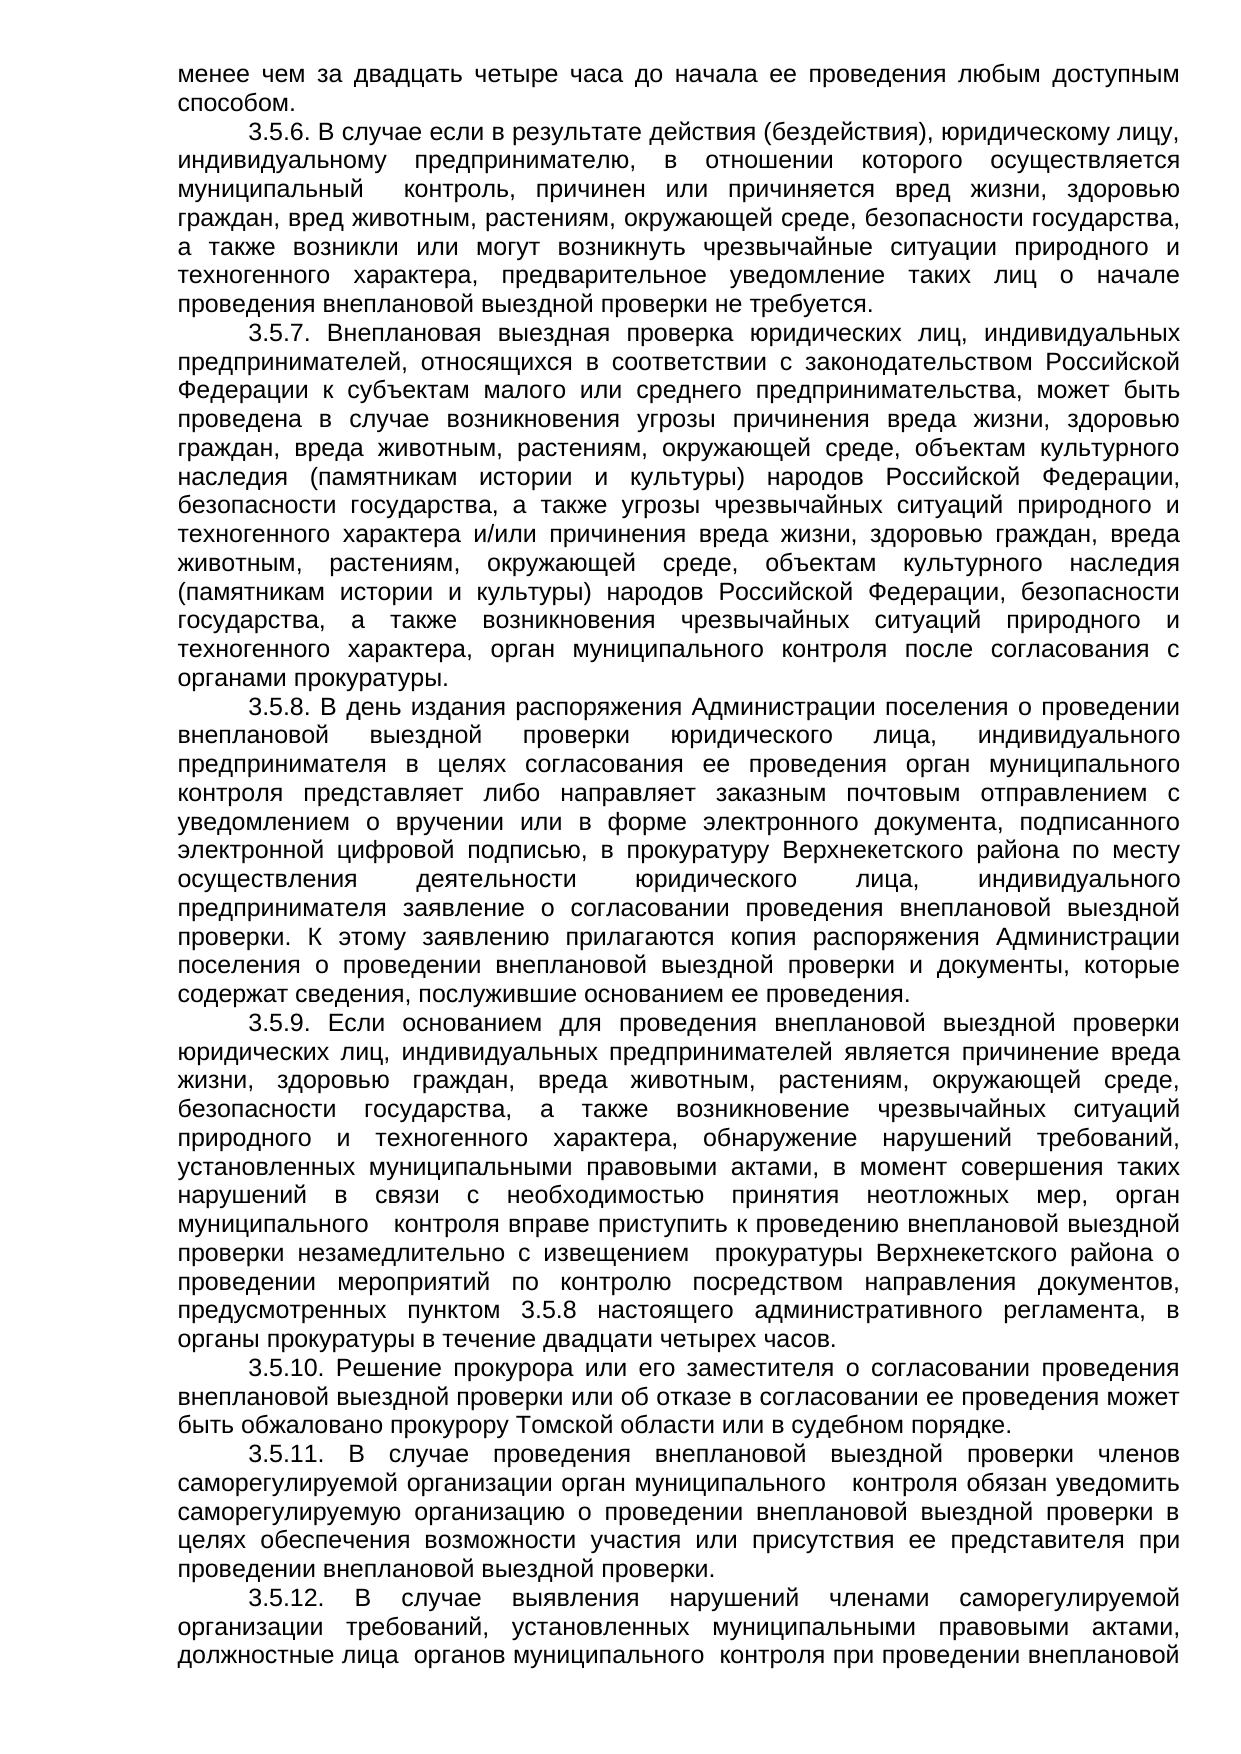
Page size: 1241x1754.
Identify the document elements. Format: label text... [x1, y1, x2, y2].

text 3.5.9. Если основанием для проведения внеплановой выездной проверки юридических лиц, индивидуальных предпринимателей является причинение вреда жизни, здоровью граждан, вреда животным, растениям, окружающей среде, безопасности государства, а также возникновение чрезвычайных ситуаций природного и техногенного характера, обнаружение нарушений требований, установленных муниципальными правовыми актами, в момент совершения таких нарушений в связи с необходимостью принятия неотложных мер, орган муниципального контроля вправе приступить к проведению внеплановой выездной проверки незамедлительно с извещением прокуратуры Верхнекетского района о проведении мероприятий по контролю посредством направления документов, предусмотренных пунктом 3.5.8 настоящего административного регламента, в органы прокуратуры в течение двадцати четырех часов. [177, 1008, 1181, 1353]
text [177, 1583, 1181, 1669]
text 3.5.10. Решение прокурора или его заместителя о согласовании проведения внеплановой выездной проверки или об отказе в согласовании ее проведения может быть обжаловано прокурору Томской области или в судебном порядке. [177, 1353, 1181, 1439]
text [177, 59, 1181, 117]
text 3.5.7. Внеплановая выездная проверка юридических лиц, индивидуальных предпринимателей, относящихся в соответствии с законодательством Российской Федерации к субъектам малого или среднего предпринимательства, может быть проведена в случае возникновения угрозы причинения вреда жизни, здоровью граждан, вреда животным, растениям, окружающей среде, объектам культурного наследия (памятникам истории и культуры) народов Российской Федерации, безопасности государства, а также угрозы чрезвычайных ситуаций природного и техногенного характера и/или причинения вреда жизни, здоровью граждан, вреда животным, растениям, окружающей среде, объектам культурного наследия (памятникам истории и культуры) народов Российской Федерации, безопасности государства, а также возникновения чрезвычайных ситуаций природного и техногенного характера, орган муниципального контроля после согласования с органами прокуратуры. [177, 318, 1181, 692]
text 3.5.11. В случае проведения внеплановой выездной проверки членов саморегулируемой организации орган муниципального контроля обязан уведомить саморегулируемую организацию о проведении внеплановой выездной проверки в целях обеспечения возможности участия или присутствия ее представителя при проведении внеплановой выездной проверки. [177, 1439, 1181, 1583]
text 3.5.6. В случае если в результате действия (бездействия), юридическому лицу, индивидуальному предпринимателю, в отношении которого осуществляется муниципальный контроль, причинен или причиняется вред жизни, здоровью граждан, вред животным, растениям, окружающей среде, безопасности государства, а также возникли или могут возникнуть чрезвычайные ситуации природного и техногенного характера, предварительное уведомление таких лиц о начале проведения внеплановой выездной проверки не требуется. [177, 117, 1181, 318]
text 3.5.8. В день издания распоряжения Администрации поселения о проведении внеплановой выездной проверки юридического лица, индивидуального предпринимателя в целях согласования ее проведения орган муниципального контроля представляет либо направляет заказным почтовым отправлением с уведомлением о вручении или в форме электронного документа, подписанного электронной цифровой подписью, в прокуратуру Верхнекетского района по месту осуществления деятельности юридического лица, индивидуального предпринимателя заявление о согласовании проведения внеплановой выездной проверки. К этому заявлению прилагаются копия распоряжения Администрации поселения о проведении внеплановой выездной проверки и документы, которые содержат сведения, послужившие основанием ее проведения. [177, 692, 1181, 1008]
